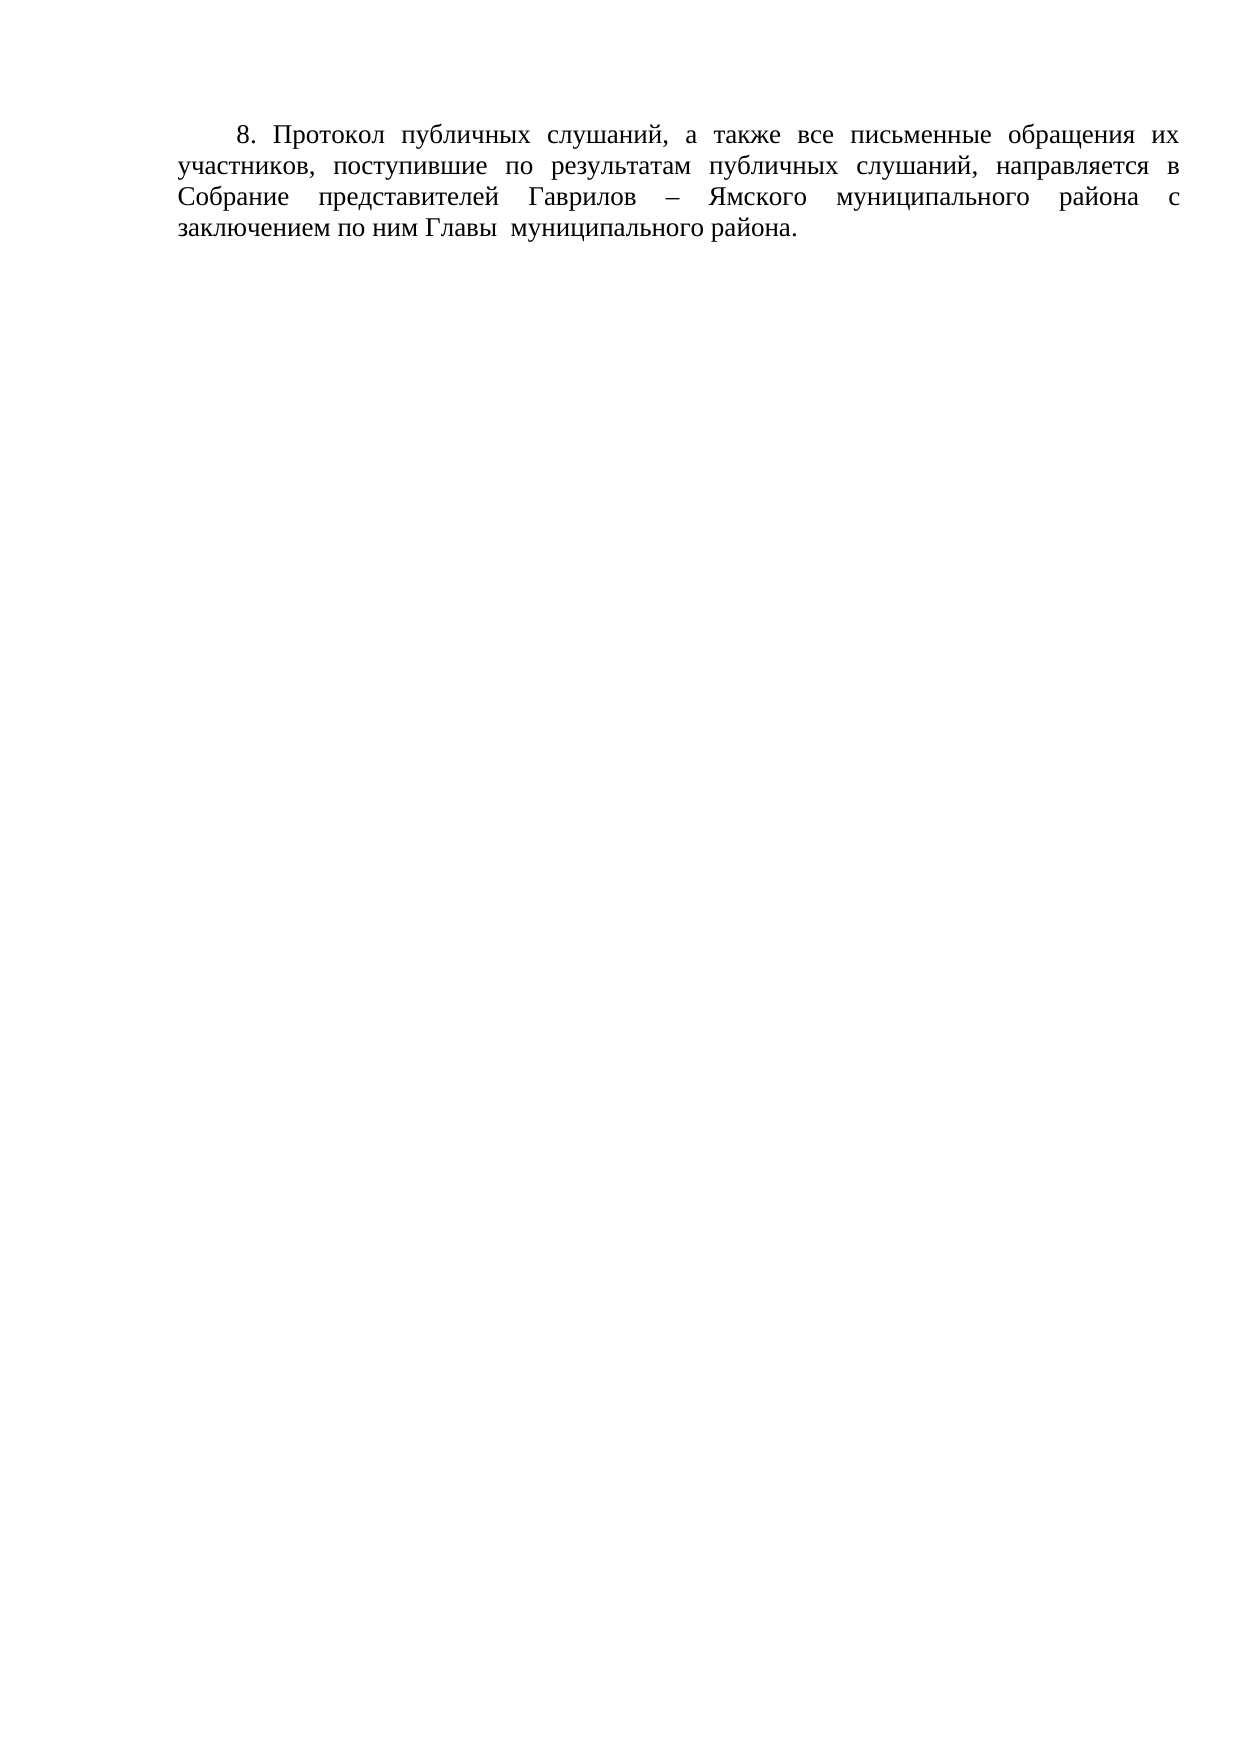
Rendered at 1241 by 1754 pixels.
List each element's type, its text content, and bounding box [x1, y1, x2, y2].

text 8. Протокол публичных слушаний, а также все письменные обращения их участников, поступившие по результатам публичных слушаний, направляется в Собрание представителей Гаврилов – Ямского муниципального района с заключением по ним Главы муниципального района. [177, 118, 1181, 243]
